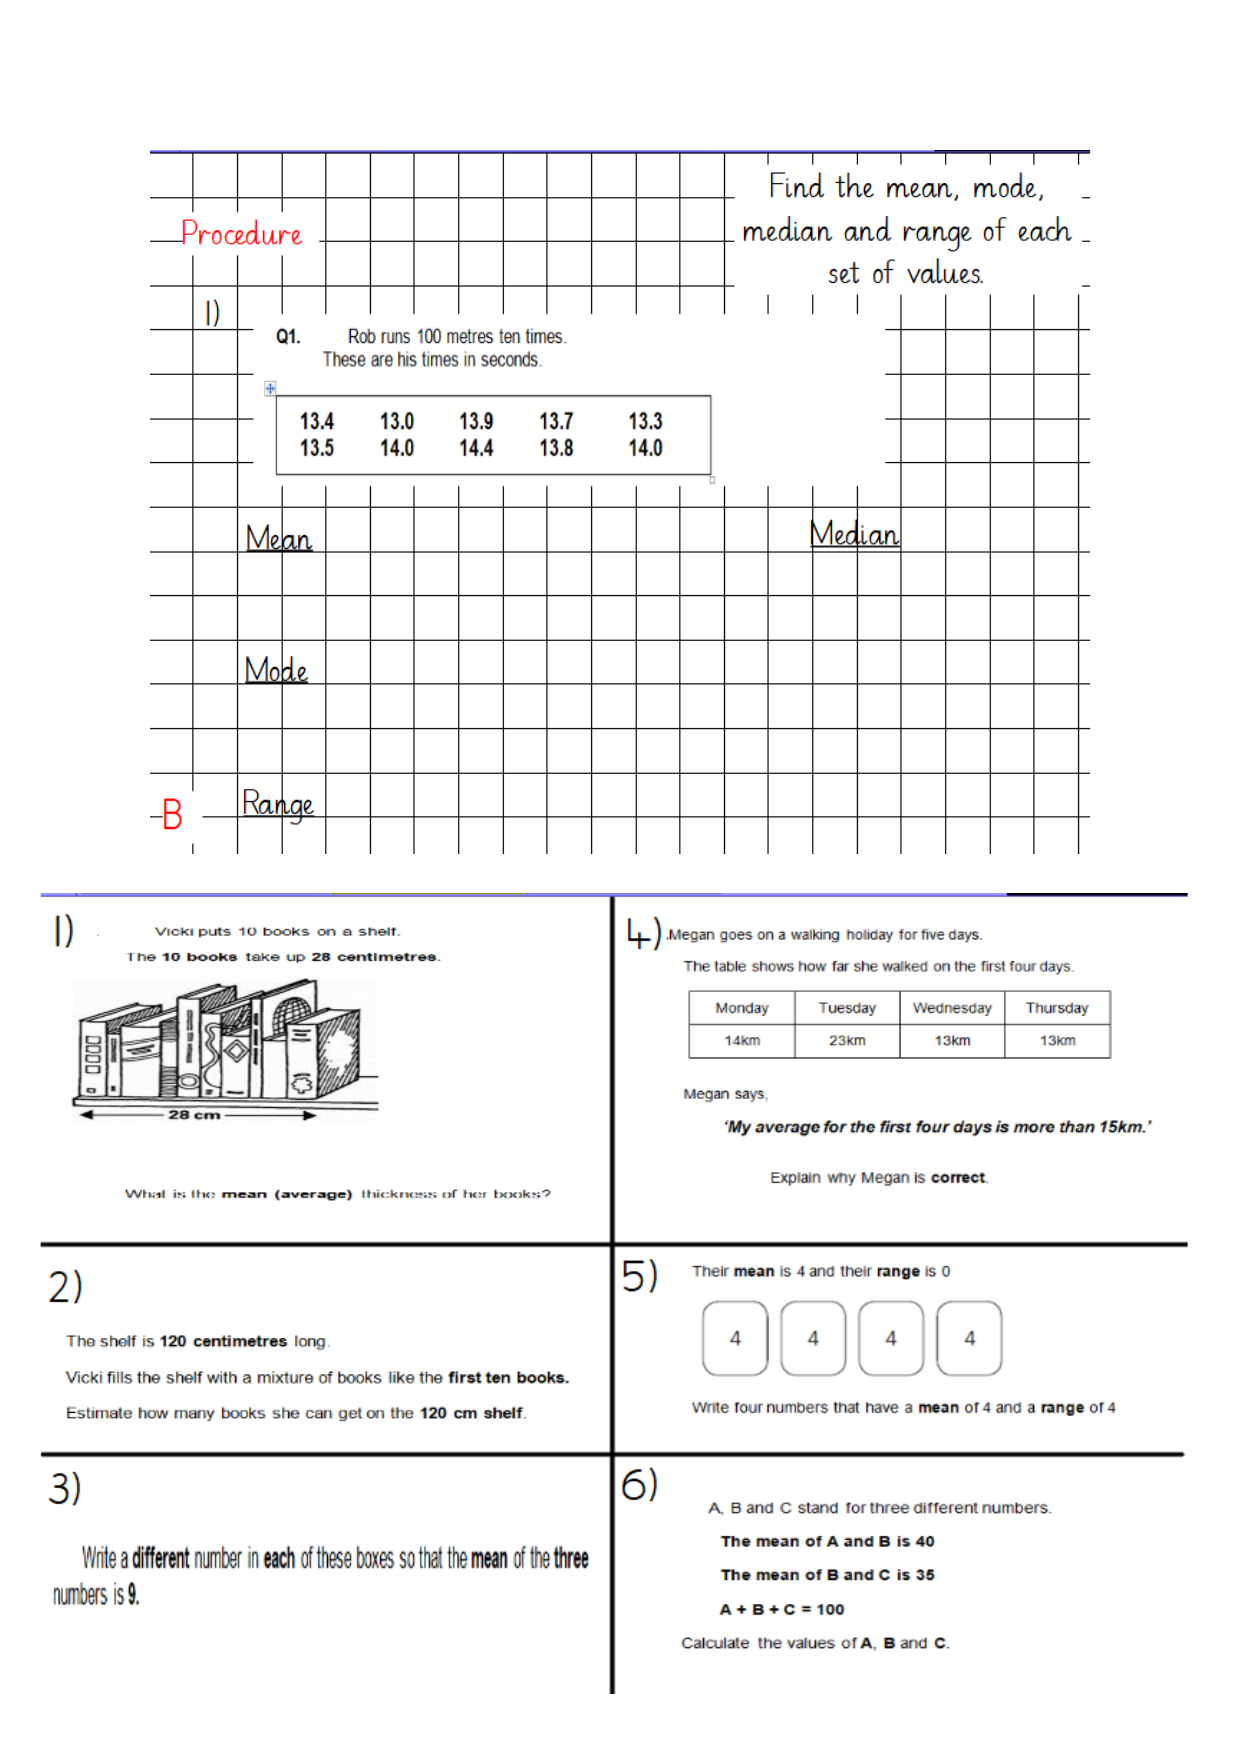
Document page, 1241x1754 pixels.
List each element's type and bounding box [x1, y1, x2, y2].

picture [150, 150, 1091, 854]
picture [40, 893, 1188, 1694]
